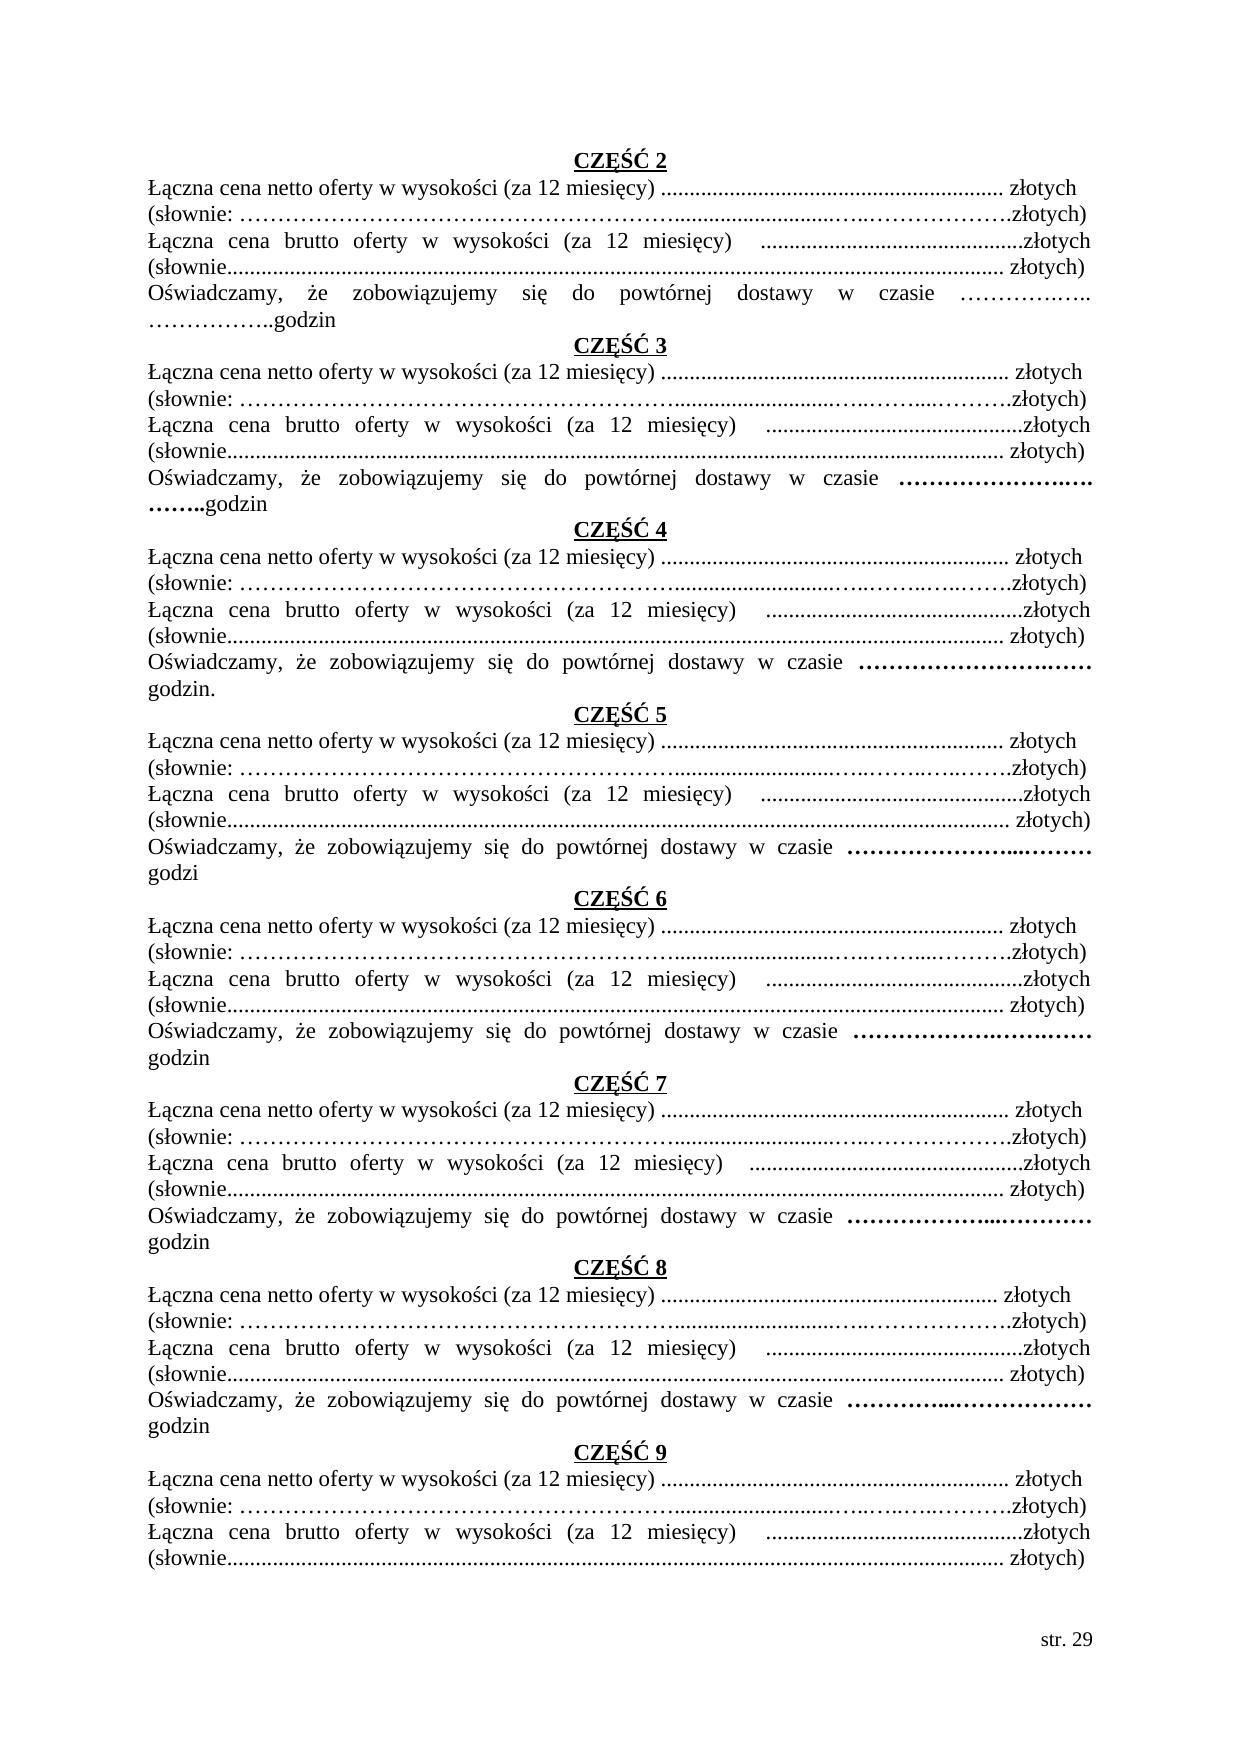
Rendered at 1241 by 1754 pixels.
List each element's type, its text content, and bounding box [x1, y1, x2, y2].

text Łączna cena netto oferty w wysokości (za 12 miesięcy) ............................................................. złotych [148, 543, 1093, 569]
text (słownie: …………………………………………………............................…..……..…..…….złotych) [148, 569, 1093, 596]
text Łączna cena netto oferty w wysokości (za 12 miesięcy) ............................................................. złotych [148, 1096, 1093, 1123]
text CZĘŚĆ 4 [148, 517, 1093, 543]
text CZĘŚĆ 2 [148, 148, 1093, 174]
text (słownie: …………………………………………………............................…..……………….złotych) [148, 200, 1093, 227]
text (słownie: …………………………………………………............................…..……....……….złotych) [148, 938, 1093, 964]
text Oświadczamy, że zobowiązujemy się do powtórnej dostawy w czasie …………………….…… godzin. [148, 648, 1093, 701]
text Łączna cena netto oferty w wysokości (za 12 miesięcy) ............................................................ złotych [148, 174, 1093, 200]
text Łączna cena brutto oferty w wysokości (za 12 miesięcy) ................................................złotych (słownie........................................................................................................................................ złotych) [148, 1149, 1093, 1202]
text (słownie: …………………………………………………............................…..……………….złotych) [148, 1123, 1093, 1149]
text CZĘŚĆ 7 [148, 1070, 1093, 1096]
text Oświadczamy, że zobowiązujemy się do powtórnej dostawy w czasie …………...……………… godzin [148, 1386, 1093, 1439]
text CZĘŚĆ 6 [148, 886, 1093, 912]
text (słownie: …………………………………………………............................…..…..…..……….złotych) [148, 1492, 1093, 1518]
text Łączna cena netto oferty w wysokości (za 12 miesięcy) ............................................................. złotych [148, 358, 1093, 385]
text Oświadczamy, że zobowiązujemy się do powtórnej dostawy w czasie ………….…..……………..godzin [148, 279, 1093, 332]
text Łączna cena brutto oferty w wysokości (za 12 miesięcy) ..............................................złotych (słownie......................................................................................................................................... złotych) [148, 780, 1093, 833]
text (słownie: …………………………………………………............................…..……..…..…….złotych) [148, 754, 1093, 780]
text Łączna cena netto oferty w wysokości (za 12 miesięcy) ............................................................. złotych [148, 1465, 1093, 1492]
text CZĘŚĆ 3 [148, 332, 1093, 358]
text (słownie: …………………………………………………............................…..……………….złotych) [148, 1307, 1093, 1333]
text Oświadczamy, że zobowiązujemy się do powtórnej dostawy w czasie …………………...……… godzi [148, 833, 1093, 886]
text Łączna cena netto oferty w wysokości (za 12 miesięcy) ............................................................ złotych [148, 727, 1093, 754]
text Oświadczamy, że zobowiązujemy się do powtórnej dostawy w czasie ………………...………… godzin [148, 1202, 1093, 1254]
text Oświadczamy, że zobowiązujemy się do powtórnej dostawy w czasie ……………….…….…… godzin [148, 1017, 1093, 1070]
text Oświadczamy, że zobowiązujemy się do powtórnej dostawy w czasie ………………….….……..godzin [148, 464, 1093, 517]
text CZĘŚĆ 9 [148, 1439, 1093, 1465]
text Łączna cena netto oferty w wysokości (za 12 miesięcy) ........................................................... złotych [148, 1281, 1093, 1307]
text (słownie: …………………………………………………............................…..……....……….złotych) [148, 385, 1093, 411]
text CZĘŚĆ 8 [148, 1254, 1093, 1281]
text Łączna cena brutto oferty w wysokości (za 12 miesięcy) ..............................................złotych (słownie........................................................................................................................................ złotych) [148, 227, 1093, 279]
text Łączna cena netto oferty w wysokości (za 12 miesięcy) ............................................................ złotych [148, 912, 1093, 938]
text CZĘŚĆ 5 [148, 701, 1093, 727]
